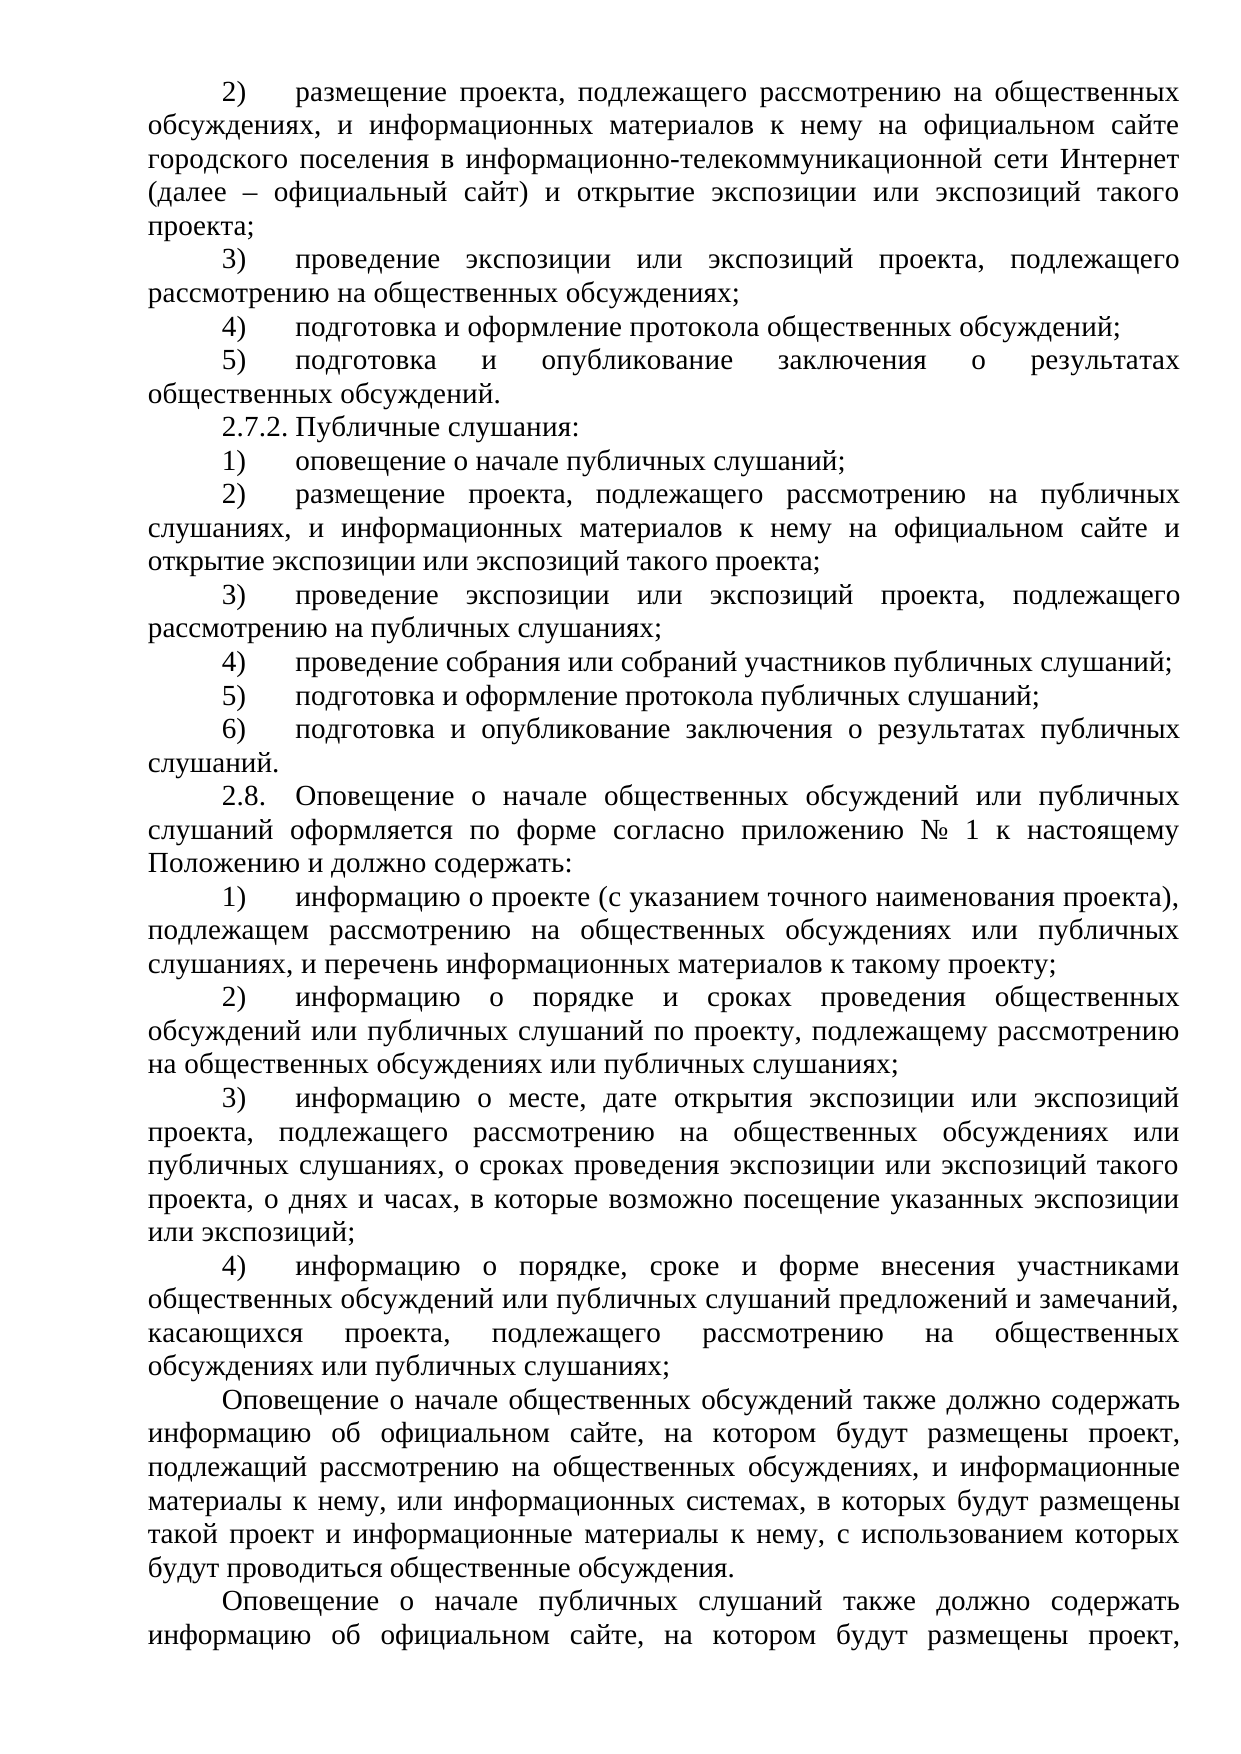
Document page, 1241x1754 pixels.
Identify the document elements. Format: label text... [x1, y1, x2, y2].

text 1) информацию о проекте (с указанием точного наименования проекта), подлежащем рассмотрению на общественных обсуждениях или публичных слушаниях, и перечень информационных материалов к такому проекту; [148, 879, 1181, 979]
text 5) подготовка и опубликование заключения о результатах общественных обсуждений. [148, 342, 1181, 409]
text 2) размещение проекта, подлежащего рассмотрению на публичных слушаниях, и информационных материалов к нему на официальном сайте и открытие экспозиции или экспозиций такого проекта; [148, 476, 1181, 577]
text 5) подготовка и оформление протокола публичных слушаний; [148, 678, 1181, 711]
text 2.8. Оповещение о начале общественных обсуждений или публичных слушаний оформляется по форме согласно приложению № 1 к настоящему Положению и должно содержать: [148, 778, 1181, 879]
text 1) оповещение о начале публичных слушаний; [148, 443, 1181, 476]
text 2) информацию о порядке и сроках проведения общественных обсуждений или публичных слушаний по проекту, подлежащему рассмотрению на общественных обсуждениях или публичных слушаниях; [148, 979, 1181, 1080]
text 4) подготовка и оформление протокола общественных обсуждений; [148, 309, 1181, 342]
text Оповещение о начале общественных обсуждений также должно содержать информацию об официальном сайте, на котором будут размещены проект, подлежащий рассмотрению на общественных обсуждениях, и информационные материалы к нему, или информационных системах, в которых будут размещены такой проект и информационные материалы к нему, с использованием которых будут проводиться общественные обсуждения. [148, 1382, 1181, 1583]
text 3) проведение экспозиции или экспозиций проекта, подлежащего рассмотрению на публичных слушаниях; [148, 577, 1181, 644]
text 6) подготовка и опубликование заключения о результатах публичных слушаний. [148, 711, 1181, 778]
text 4) проведение собрания или собраний участников публичных слушаний; [148, 644, 1181, 678]
text 3) проведение экспозиции или экспозиций проекта, подлежащего рассмотрению на общественных обсуждениях; [148, 242, 1181, 309]
text 2) размещение проекта, подлежащего рассмотрению на общественных обсуждениях, и информационных материалов к нему на официальном сайте городского поселения в информационно-телекоммуникационной сети Интернет (далее – официальный сайт) и открытие экспозиции или экспозиций такого проекта; [148, 74, 1181, 242]
text 3) информацию о месте, дате открытия экспозиции или экспозиций проекта, подлежащего рассмотрению на общественных обсуждениях или публичных слушаниях, о сроках проведения экспозиции или экспозиций такого проекта, о днях и часах, в которые возможно посещение указанных экспозиции или экспозиций; [148, 1080, 1181, 1248]
text 4) информацию о порядке, сроке и форме внесения участниками общественных обсуждений или публичных слушаний предложений и замечаний, касающихся проекта, подлежащего рассмотрению на общественных обсуждениях или публичных слушаниях; [148, 1248, 1181, 1382]
text 2.7.2. Публичные слушания: [148, 409, 1181, 443]
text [148, 1583, 1181, 1650]
